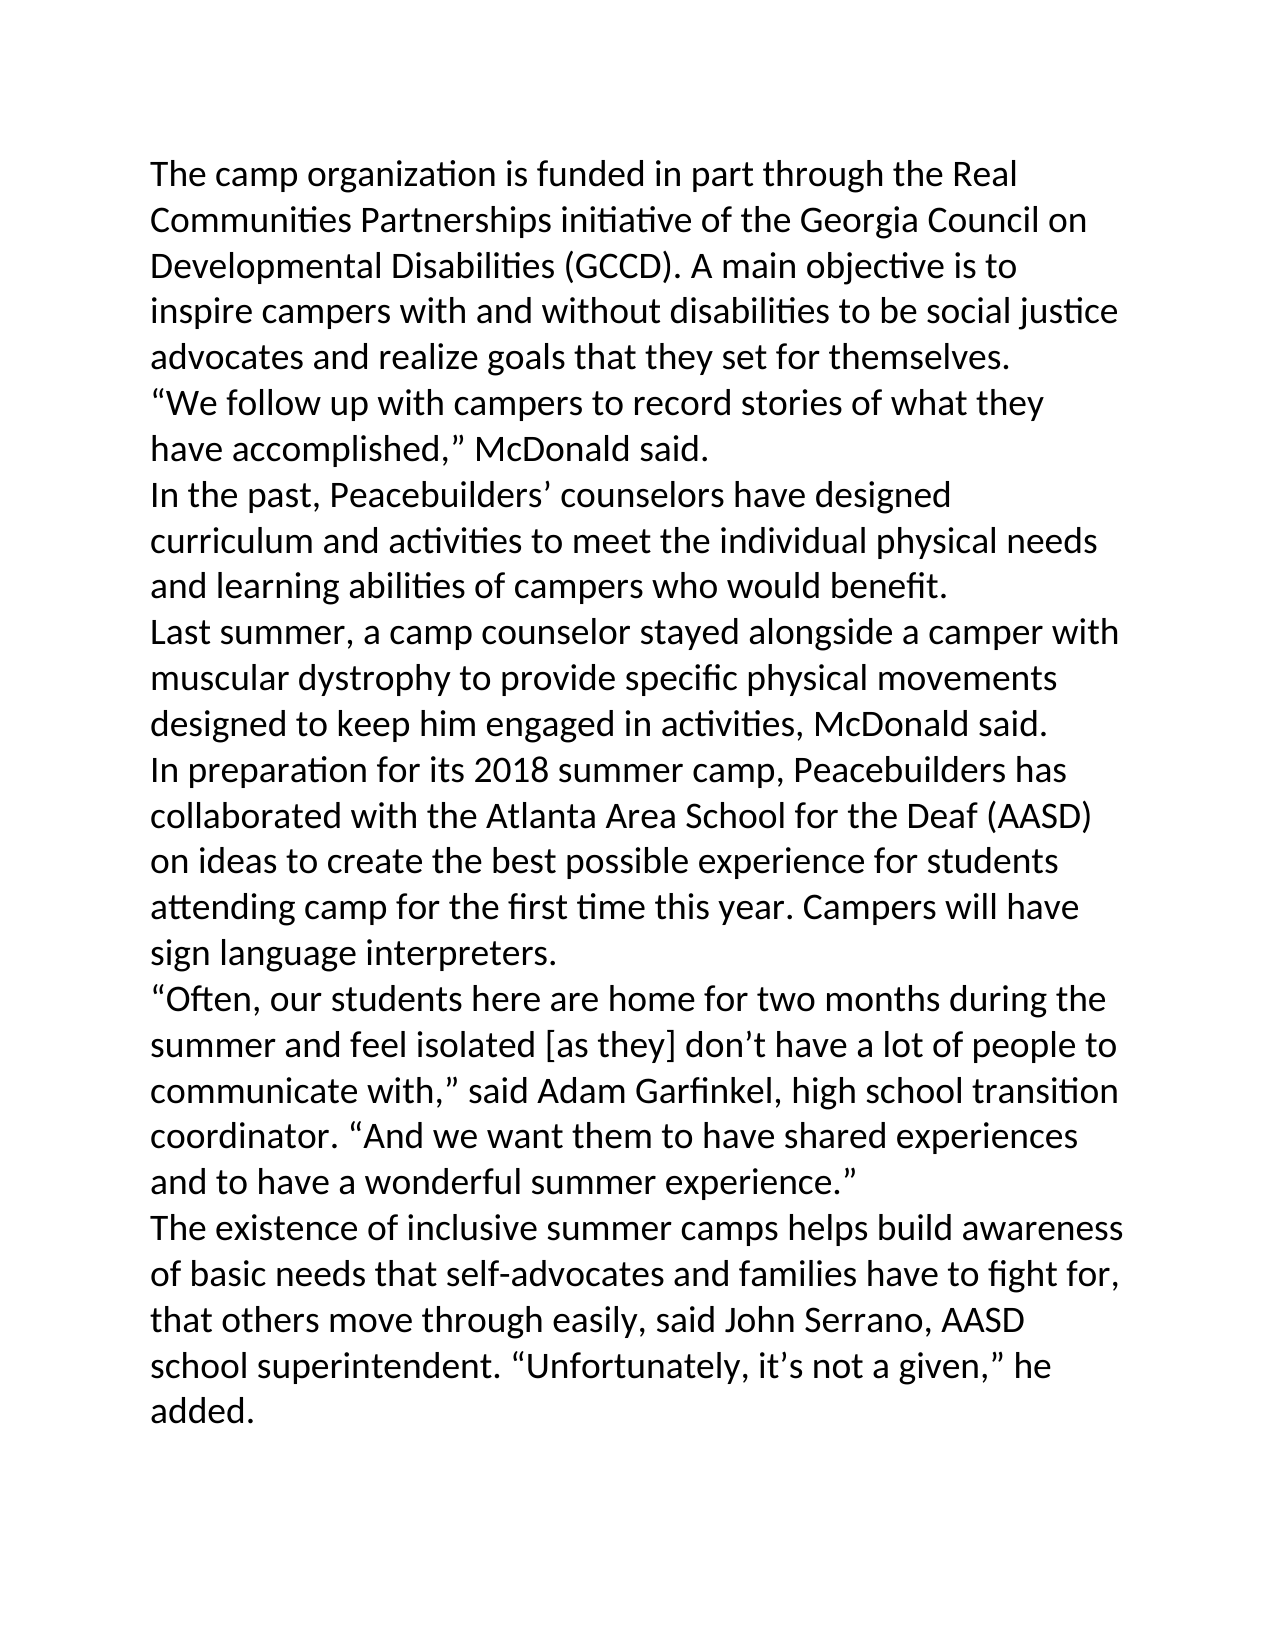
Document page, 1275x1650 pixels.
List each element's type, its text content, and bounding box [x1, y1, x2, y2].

text The existence of inclusive summer camps helps build awareness of basic needs that self-advocates and families have to fight for, that others move through easily, said John Serrano, AASD school superintendent. “Unfortunately, it’s not a given,” he added. [150, 1204, 1125, 1433]
text “Often, our students here are home for two months during the summer and feel isolated [as they] don’t have a lot of people to communicate with,” said Adam Garfinkel, high school transition coordinator. “And we want them to have shared experiences and to have a wonderful summer experience.” [150, 975, 1125, 1204]
text In the past, Peacebuilders’ counselors have designed curriculum and activities to meet the individual physical needs and learning abilities of campers who would benefit. [150, 471, 1125, 608]
text The camp organization is funded in part through the Real Communities Partnerships initiative of the Georgia Council on Developmental Disabilities (GCCD). A main objective is to inspire campers with and without disabilities to be social justice advocates and realize goals that they set for themselves. [150, 150, 1125, 379]
text In preparation for its 2018 summer camp, Peacebuilders has collaborated with the Atlanta Area School for the Deaf (AASD) on ideas to create the best possible experience for students attending camp for the first time this year. Campers will have sign language interpreters. [150, 746, 1125, 975]
text “We follow up with campers to record stories of what they have accomplished,” McDonald said. [150, 379, 1125, 471]
text Last summer, a camp counselor stayed alongside a camper with muscular dystrophy to provide specific physical movements designed to keep him engaged in activities, McDonald said. [150, 608, 1125, 746]
